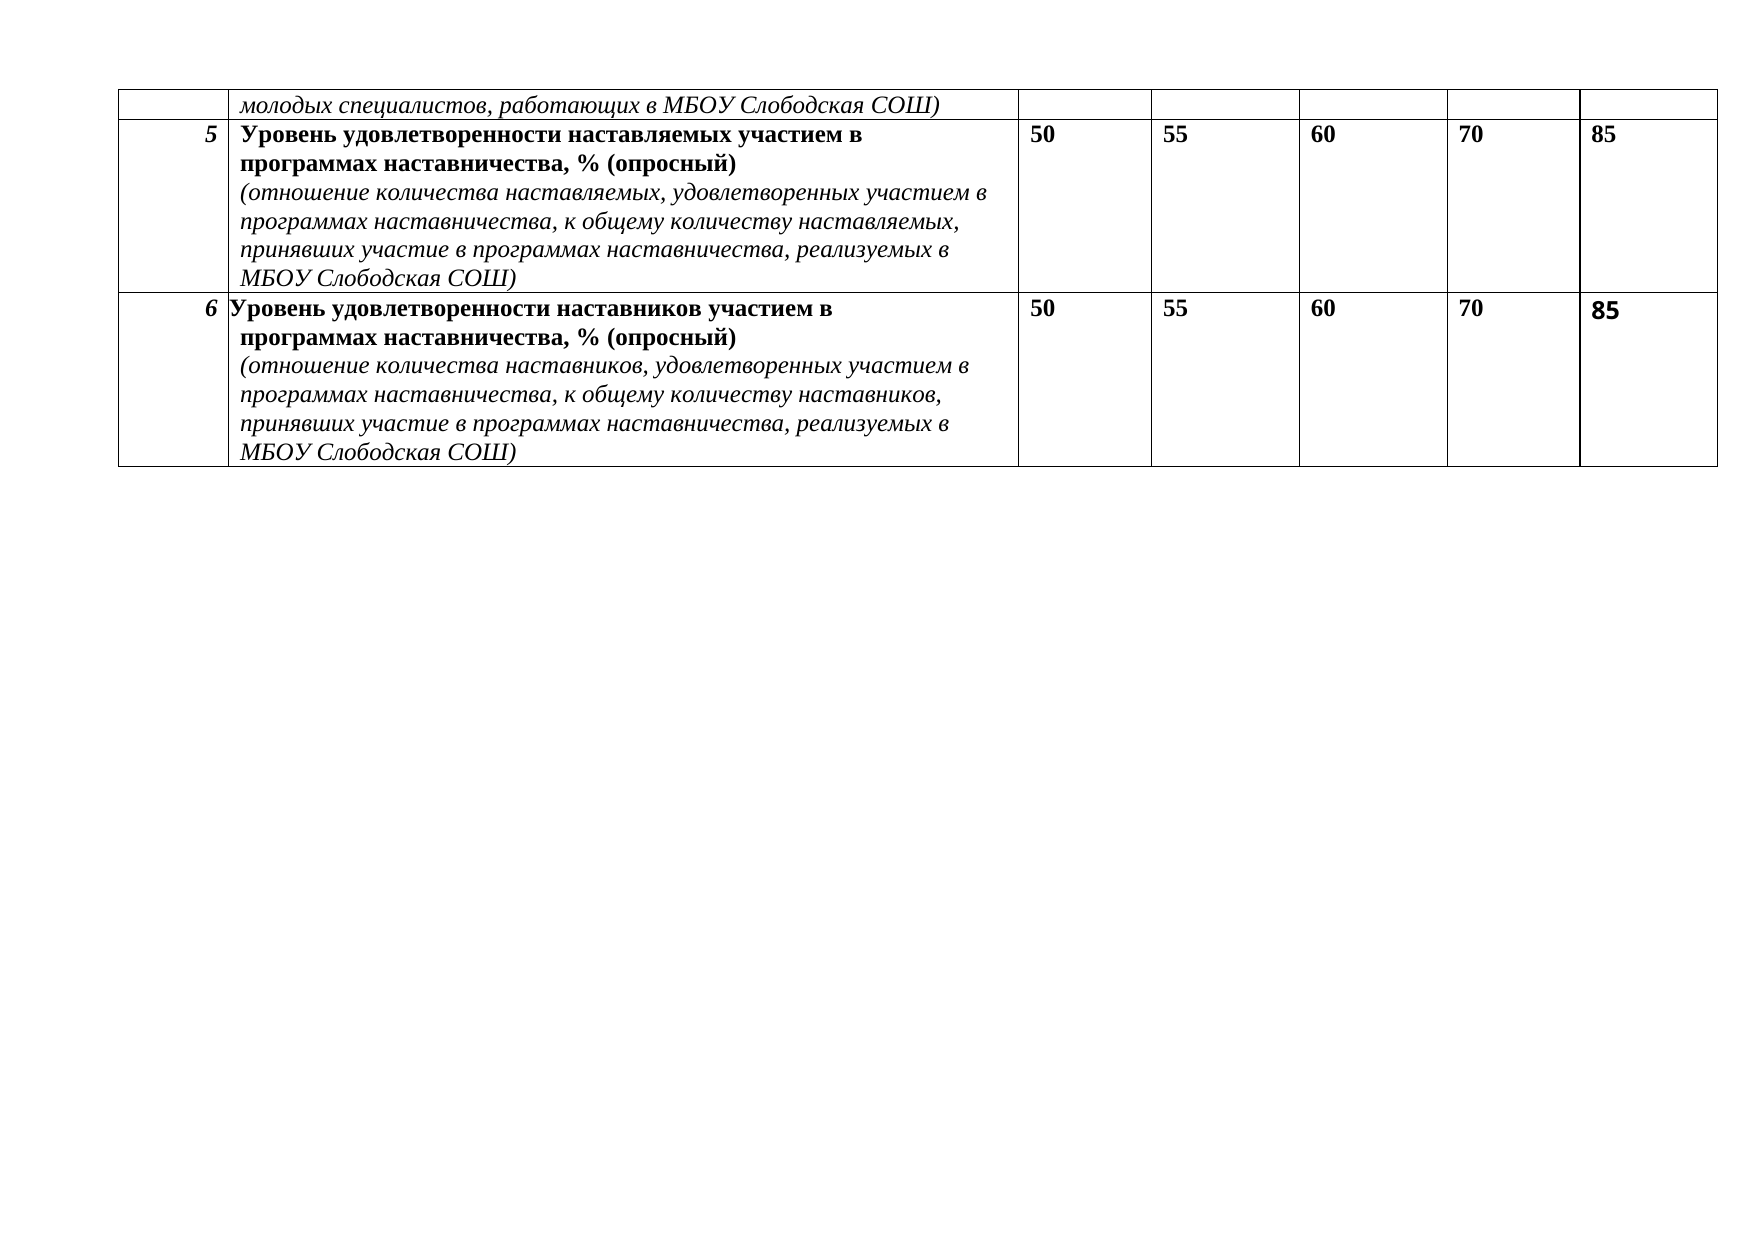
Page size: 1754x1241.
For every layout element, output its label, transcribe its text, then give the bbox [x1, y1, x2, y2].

table_cell 55 [1152, 120, 1299, 292]
table_cell 55 [1152, 293, 1299, 466]
table_cell 1 [1019, 90, 1151, 118]
table_cell Уровень удовлетворенности наставляемых участием в программах наставничества, % (опросный) (отношение количества наставляемых, удовлетворенных участием в программах наставничества, к общему количеству наставляемых, принявших участие в программах наставничества, реализуемых в МБОУ Слободская СОШ) [229, 120, 1018, 292]
table_cell 6 [119, 293, 228, 466]
table_cell 1 [1152, 90, 1299, 118]
table_cell 70 [1448, 293, 1579, 466]
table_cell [229, 90, 1018, 118]
table_cell [1448, 90, 1579, 118]
table_cell Уровень удовлетворенности наставников участием в программах наставничества, % (опросный) (отношение количества наставников, удовлетворенных участием в программах наставничества, к общему количеству наставников, принявших участие в программах наставничества, реализуемых в МБОУ Слободская СОШ) [517, 293, 1018, 466]
table_cell 50 [1019, 293, 1151, 466]
table_cell 5 [119, 120, 228, 292]
table_cell 3 [119, 90, 228, 118]
table_cell 85 [1581, 120, 1717, 292]
table_cell [1300, 90, 1447, 118]
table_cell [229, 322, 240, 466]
table_cell 85 [1581, 293, 1717, 466]
table_cell 60 [1300, 120, 1447, 292]
table_cell 60 [1300, 293, 1447, 466]
table_cell [1581, 90, 1717, 118]
table_cell 50 [1019, 120, 1151, 292]
table_cell 70 [1448, 120, 1579, 292]
